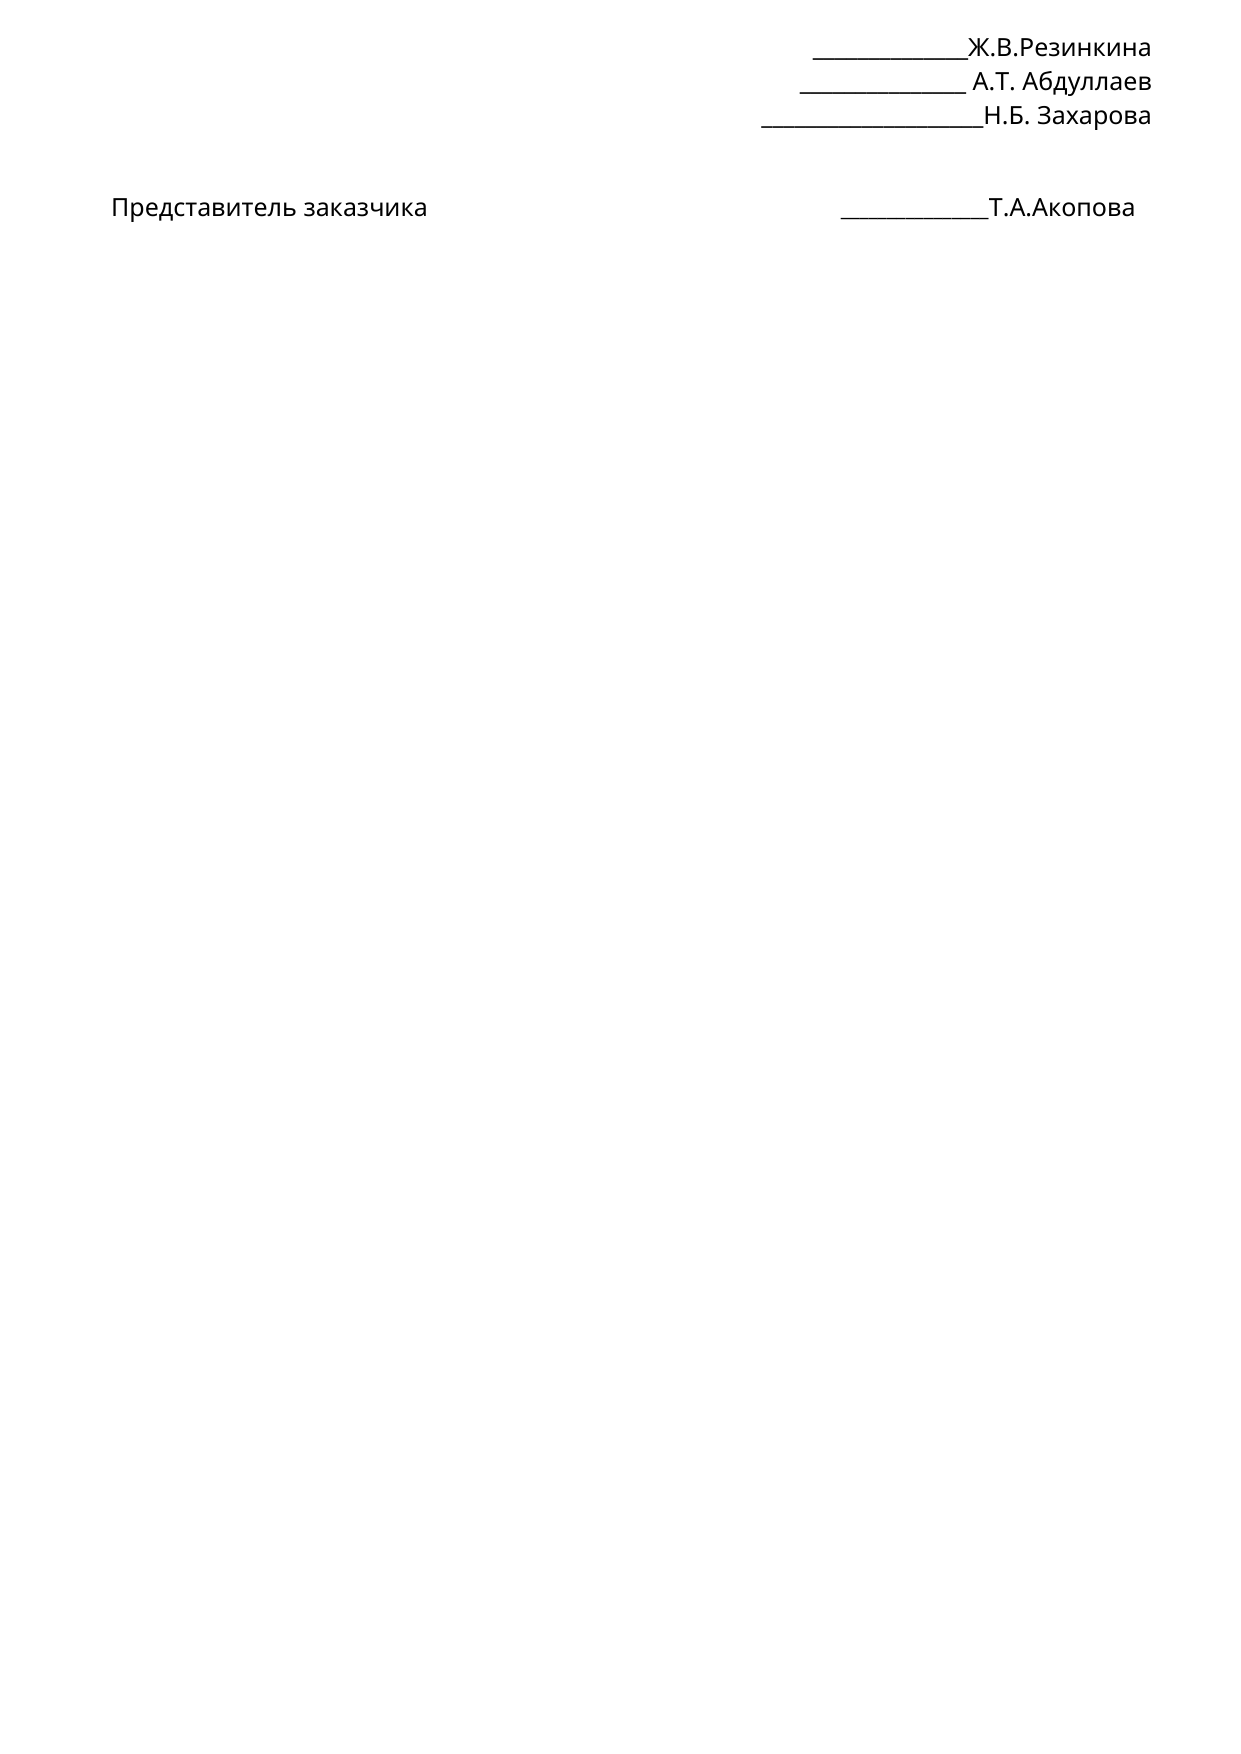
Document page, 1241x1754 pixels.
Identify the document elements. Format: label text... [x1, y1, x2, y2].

text _______________ А.Т. Абдуллаев [59, 64, 1152, 98]
text ____________________Н.Б. Захарова [59, 98, 1152, 132]
text Представитель заказчика ________________Т.А.Акопова [59, 190, 1152, 224]
text ______________Ж.В.Резинкина [59, 29, 1152, 64]
